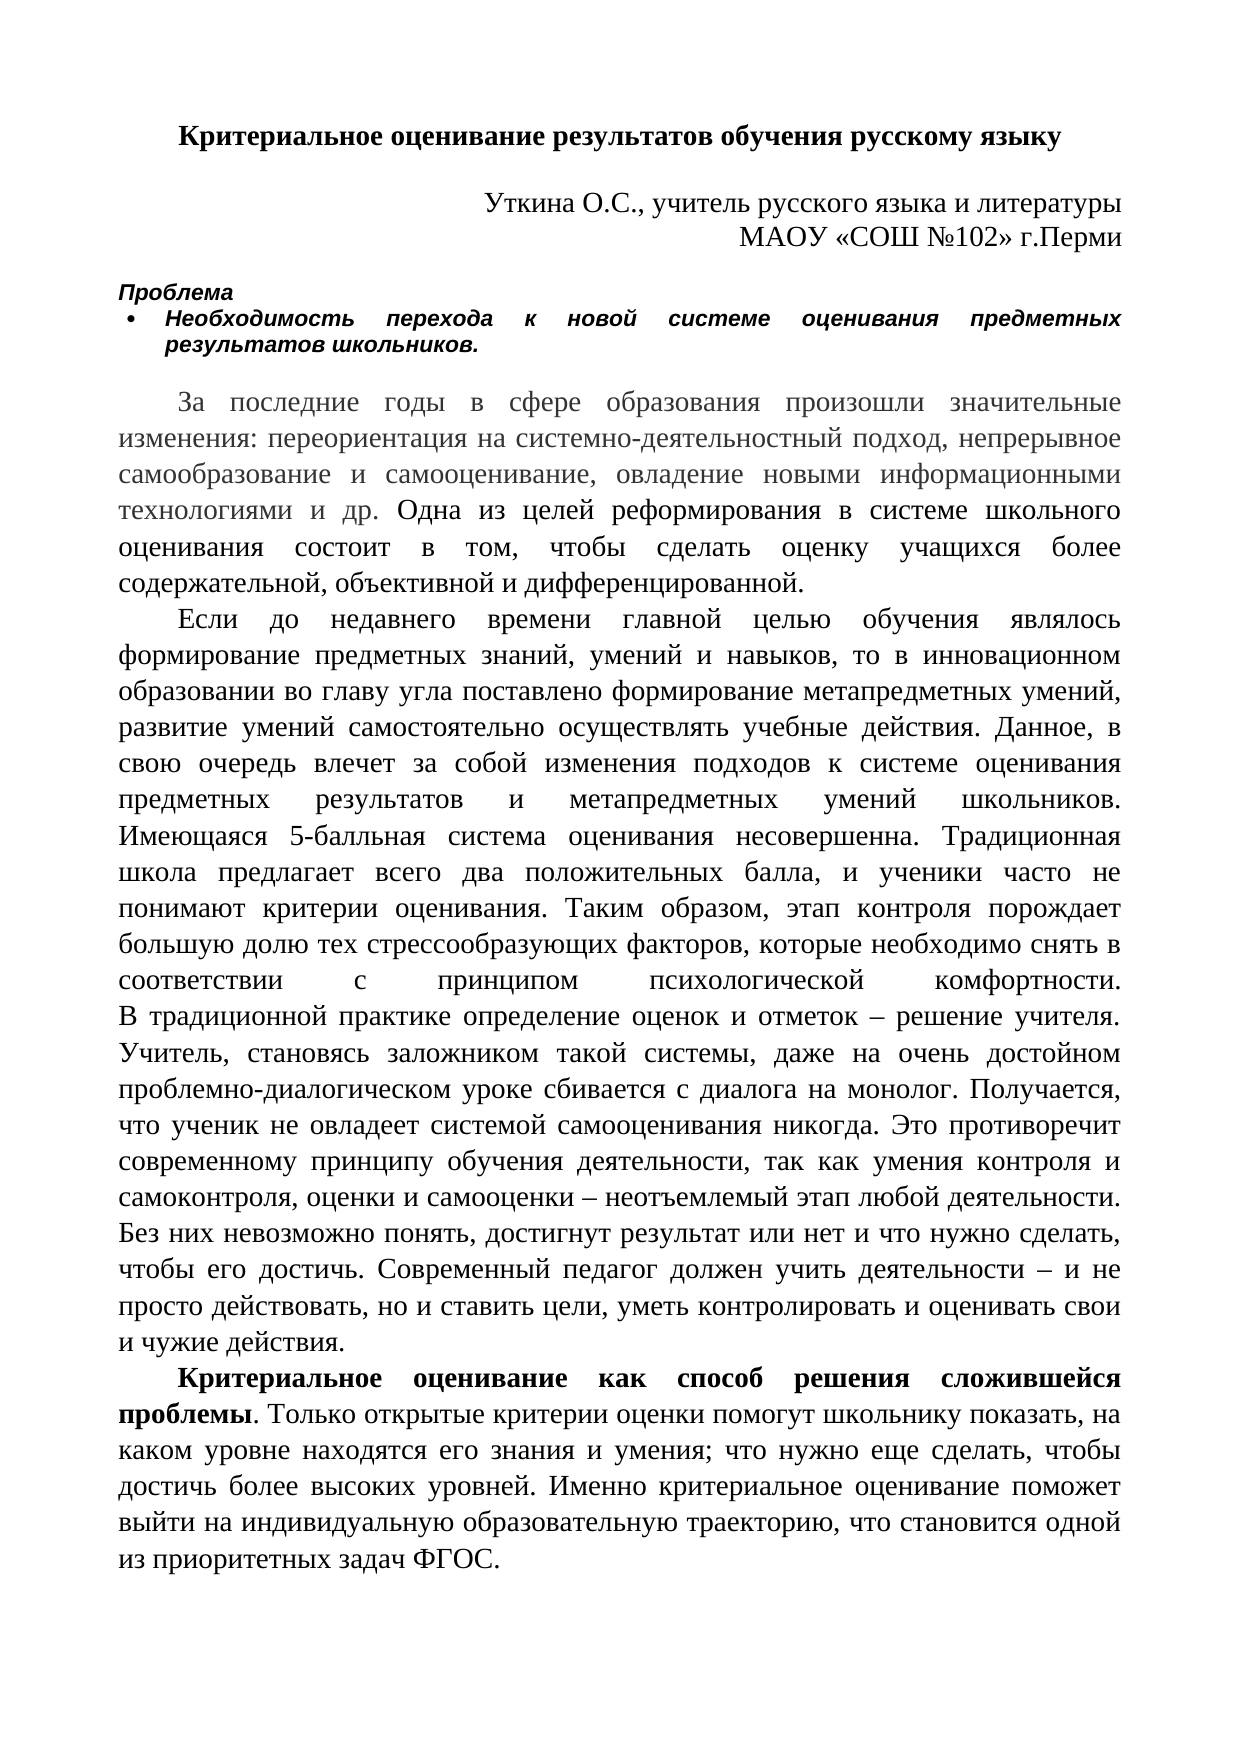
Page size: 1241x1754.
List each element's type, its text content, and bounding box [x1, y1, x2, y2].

text За последние годы в сфере образования произошли значительные изменения: переориентация на системно-деятельностный подход, непрерывное самообразование и самооценивание, овладение новыми информационными технологиями и др. Одна из целей реформирования в системе школьного оценивания состоит в том, чтобы сделать оценку учащихся более содержательной, объективной и дифференцированной. [118, 384, 1122, 420]
text Критериальное оценивание как способ решения сложившейся проблемы. Только открытые критерии оценки помогут школьнику показать, на каком уровне находятся его знания и умения; что нужно еще сделать, чтобы достичь более высоких уровней. Именно критериальное оценивание поможет выйти на индивидуальную образовательную траекторию, что становится одной из приоритетных задач ФГОС. [118, 1360, 1122, 1574]
list Необходимость перехода к новой системе оценивания предметных результатов школьников. [127, 305, 1122, 358]
text Критериальное оценивание результатов обучения русскому языку [118, 118, 1122, 152]
text Если до недавнего времени главной целью обучения являлось формирование предметных знаний, умений и навыков, то в инновационном образовании во главу угла поставлено формирование метапредметных умений, развитие умений самостоятельно осуществлять учебные действия. Данное, в свою очередь влечет за собой изменения подходов к системе оценивания предметных результатов и метапредметных умений школьников. Имеющаяся 5-балльная система оценивания несовершенна. Традиционная школа предлагает всего два положительных балла, и ученики часто не понимают критерии оценивания. Таким образом, этап контроля порождает большую долю тех стрессообразующих факторов, которые необходимо снять в соответствии с принципом психологической комфортности. В традиционной практике определение оценок и отметок – решение учителя. Учитель, становясь заложником такой системы, даже на очень достойном проблемно-диалогическом уроке сбивается с диалога на монолог. Получается, что ученик не овладеет системой самооценивания никогда. Это противоречит современному принципу обучения деятельности, так как умения контроля и самоконтроля, оценки и самооценки – неотъемлемый этап любой деятельности. Без них невозможно понять, достигнут результат или нет и что нужно сделать, чтобы его достичь. Современный педагог должен учить деятельности – и не просто действовать, но и ставить цели, уметь контролировать и оценивать свои и чужие действия. [118, 601, 1122, 1357]
text МАОУ «СОШ №102» г.Перми [118, 219, 1122, 252]
text Уткина О.С., учитель русского языка и литературы [118, 185, 1122, 219]
text Проблема [118, 279, 1122, 305]
text За последние годы в сфере образования произошли значительные изменения: переориентация на системно-деятельностный подход, непрерывное самообразование и самооценивание, овладение новыми информационными технологиями и др. Одна из целей реформирования в системе школьного оценивания состоит в том, чтобы сделать оценку учащихся более содержательной, объективной и дифференцированной. [118, 490, 1122, 598]
